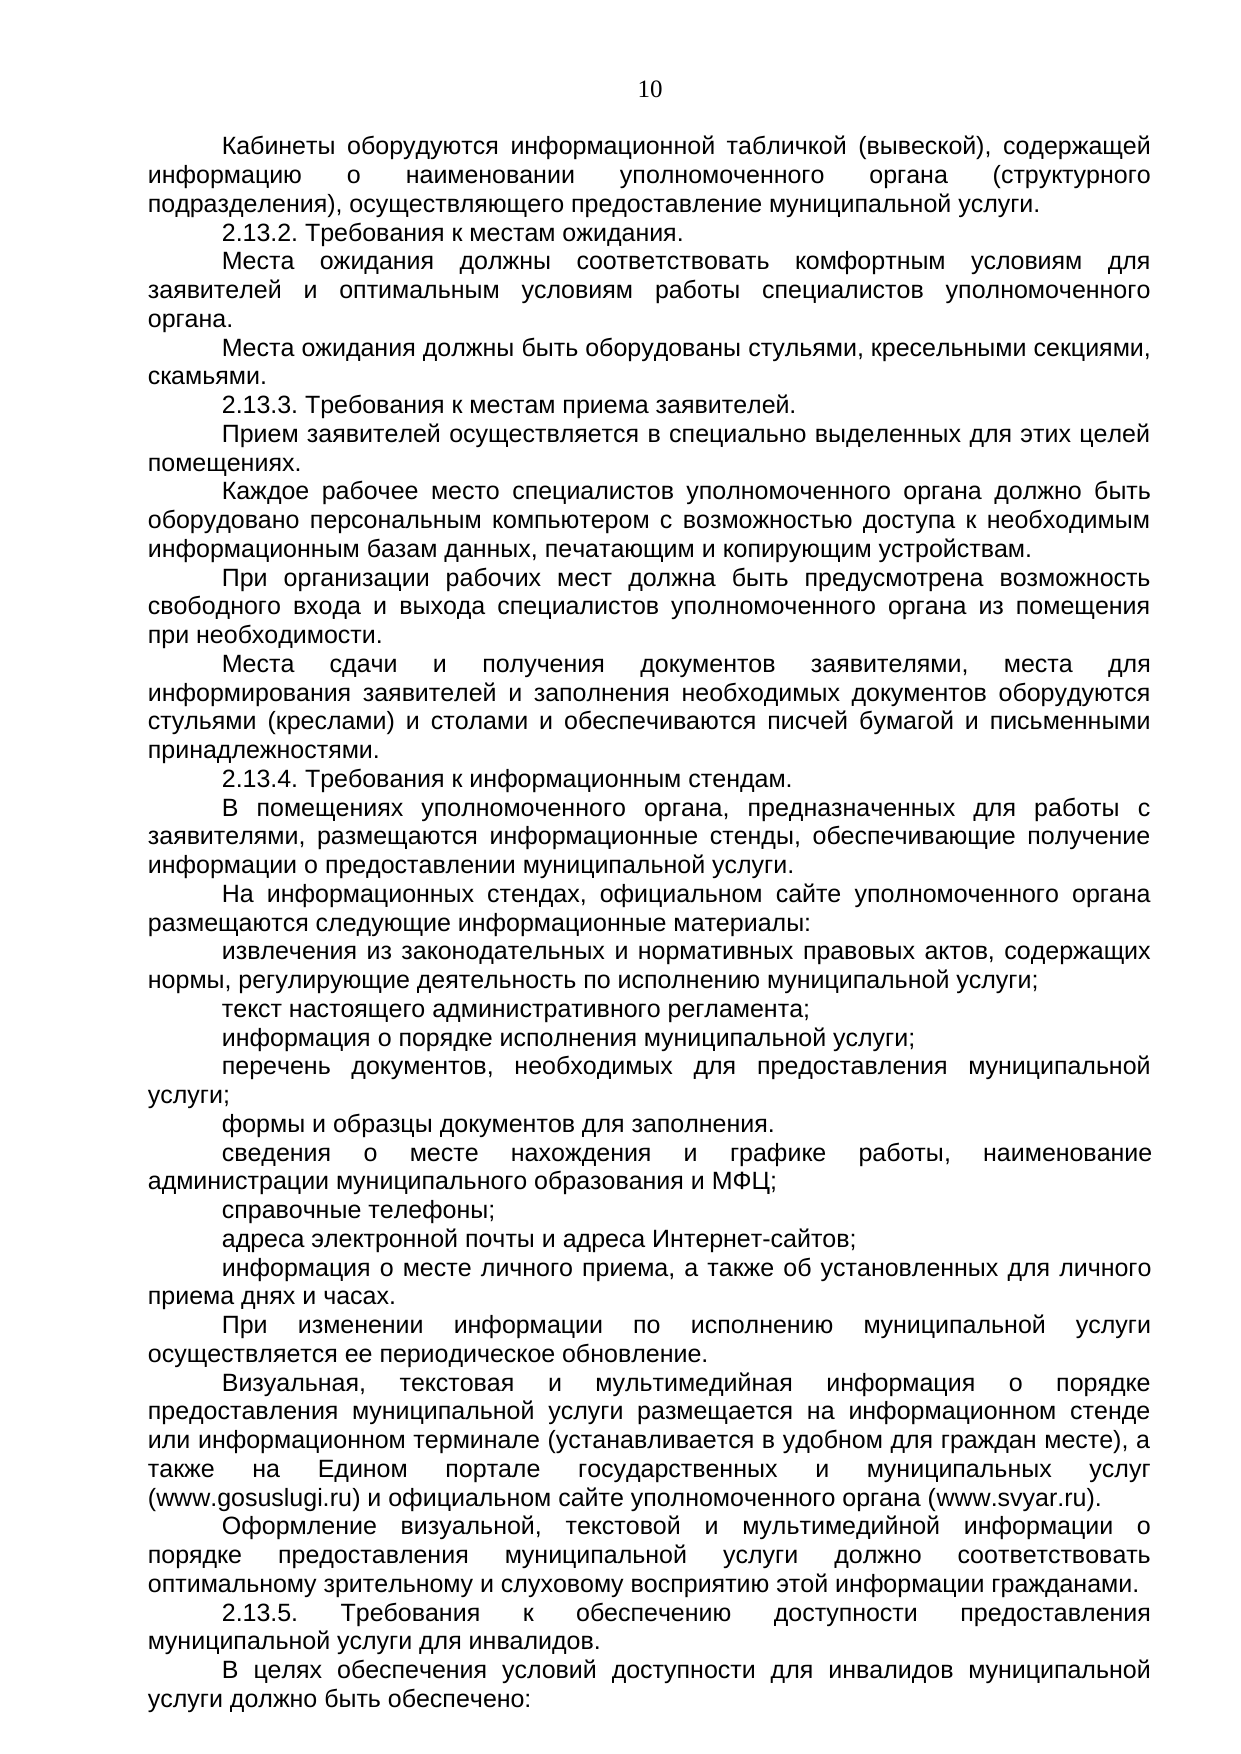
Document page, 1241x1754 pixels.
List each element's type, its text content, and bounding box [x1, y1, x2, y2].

text извлечения из законодательных и нормативных правовых актов, содержащих нормы, регулирующие деятельность по исполнению муниципальной услуги; [148, 936, 1152, 994]
text 2.13.5. Требования к обеспечению доступности предоставления муниципальной услуги для инвалидов. [148, 1598, 1152, 1655]
text Места ожидания должны быть оборудованы стульями, кресельными секциями, скамьями. [148, 333, 1152, 390]
text Кабинеты оборудуются информационной табличкой (вывеской), содержащей информацию о наименовании уполномоченного органа (структурного подразделения), осуществляющего предоставление муниципальной услуги. [148, 131, 1152, 218]
text сведения о месте нахождения и графике работы, наименование администрации муниципального образования и МФЦ; [148, 1138, 1153, 1195]
text текст настоящего административного регламента; [148, 994, 1152, 1023]
text В целях обеспечения условий доступности для инвалидов муниципальной услуги должно быть обеспечено: [148, 1655, 1152, 1713]
text 2.13.3. Требования к местам приема заявителей. [148, 390, 1152, 419]
text Места сдачи и получения документов заявителями, места для информирования заявителей и заполнения необходимых документов оборудуются стульями (креслами) и столами и обеспечиваются писчей бумагой и письменными принадлежностями. [148, 649, 1152, 764]
text информация о месте личного приема, а также об установленных для личного приема днях и часах. [148, 1253, 1153, 1310]
text адреса электронной почты и адреса Интернет-сайтов; [148, 1224, 1153, 1253]
text На информационных стендах, официальном сайте уполномоченного органа размещаются следующие информационные материалы: [148, 879, 1152, 936]
text информация о порядке исполнения муниципальной услуги; [148, 1023, 1152, 1051]
text В помещениях уполномоченного органа, предназначенных для работы с заявителями, размещаются информационные стенды, обеспечивающие получение информации о предоставлении муниципальной услуги. [148, 793, 1152, 879]
text Оформление визуальной, текстовой и мультимедийной информации о порядке предоставления муниципальной услуги должно соответствовать оптимальному зрительному и слуховому восприятию этой информации гражданами. [148, 1511, 1152, 1598]
text формы и образцы документов для заполнения. [148, 1109, 1152, 1138]
text При изменении информации по исполнению муниципальной услуги осуществляется ее периодическое обновление. [148, 1310, 1152, 1368]
text Места ожидания должны соответствовать комфортным условиям для заявителей и оптимальным условиям работы специалистов уполномоченного органа. [148, 246, 1152, 333]
text Прием заявителей осуществляется в специально выделенных для этих целей помещениях. [148, 419, 1152, 476]
text 2.13.2. Требования к местам ожидания. [148, 218, 1152, 246]
text 2.13.4. Требования к информационным стендам. [148, 764, 1152, 793]
text Визуальная, текстовая и мультимедийная информация о порядке предоставления муниципальной услуги размещается на информационном стенде или информационном терминале (устанавливается в удобном для граждан месте), а также на Едином портале государственных и муниципальных услуг (www.gosuslugi.ru) и официальном сайте уполномоченного органа (www.svyar.ru). [148, 1368, 1152, 1511]
text перечень документов, необходимых для предоставления муниципальной услуги; [148, 1051, 1152, 1109]
text Каждое рабочее место специалистов уполномоченного органа должно быть оборудовано персональным компьютером с возможностью доступа к необходимым информационным базам данных, печатающим и копирующим устройствам. [148, 476, 1152, 563]
text справочные телефоны; [148, 1195, 1153, 1224]
text При организации рабочих мест должна быть предусмотрена возможность свободного входа и выхода специалистов уполномоченного органа из помещения при необходимости. [148, 563, 1152, 649]
